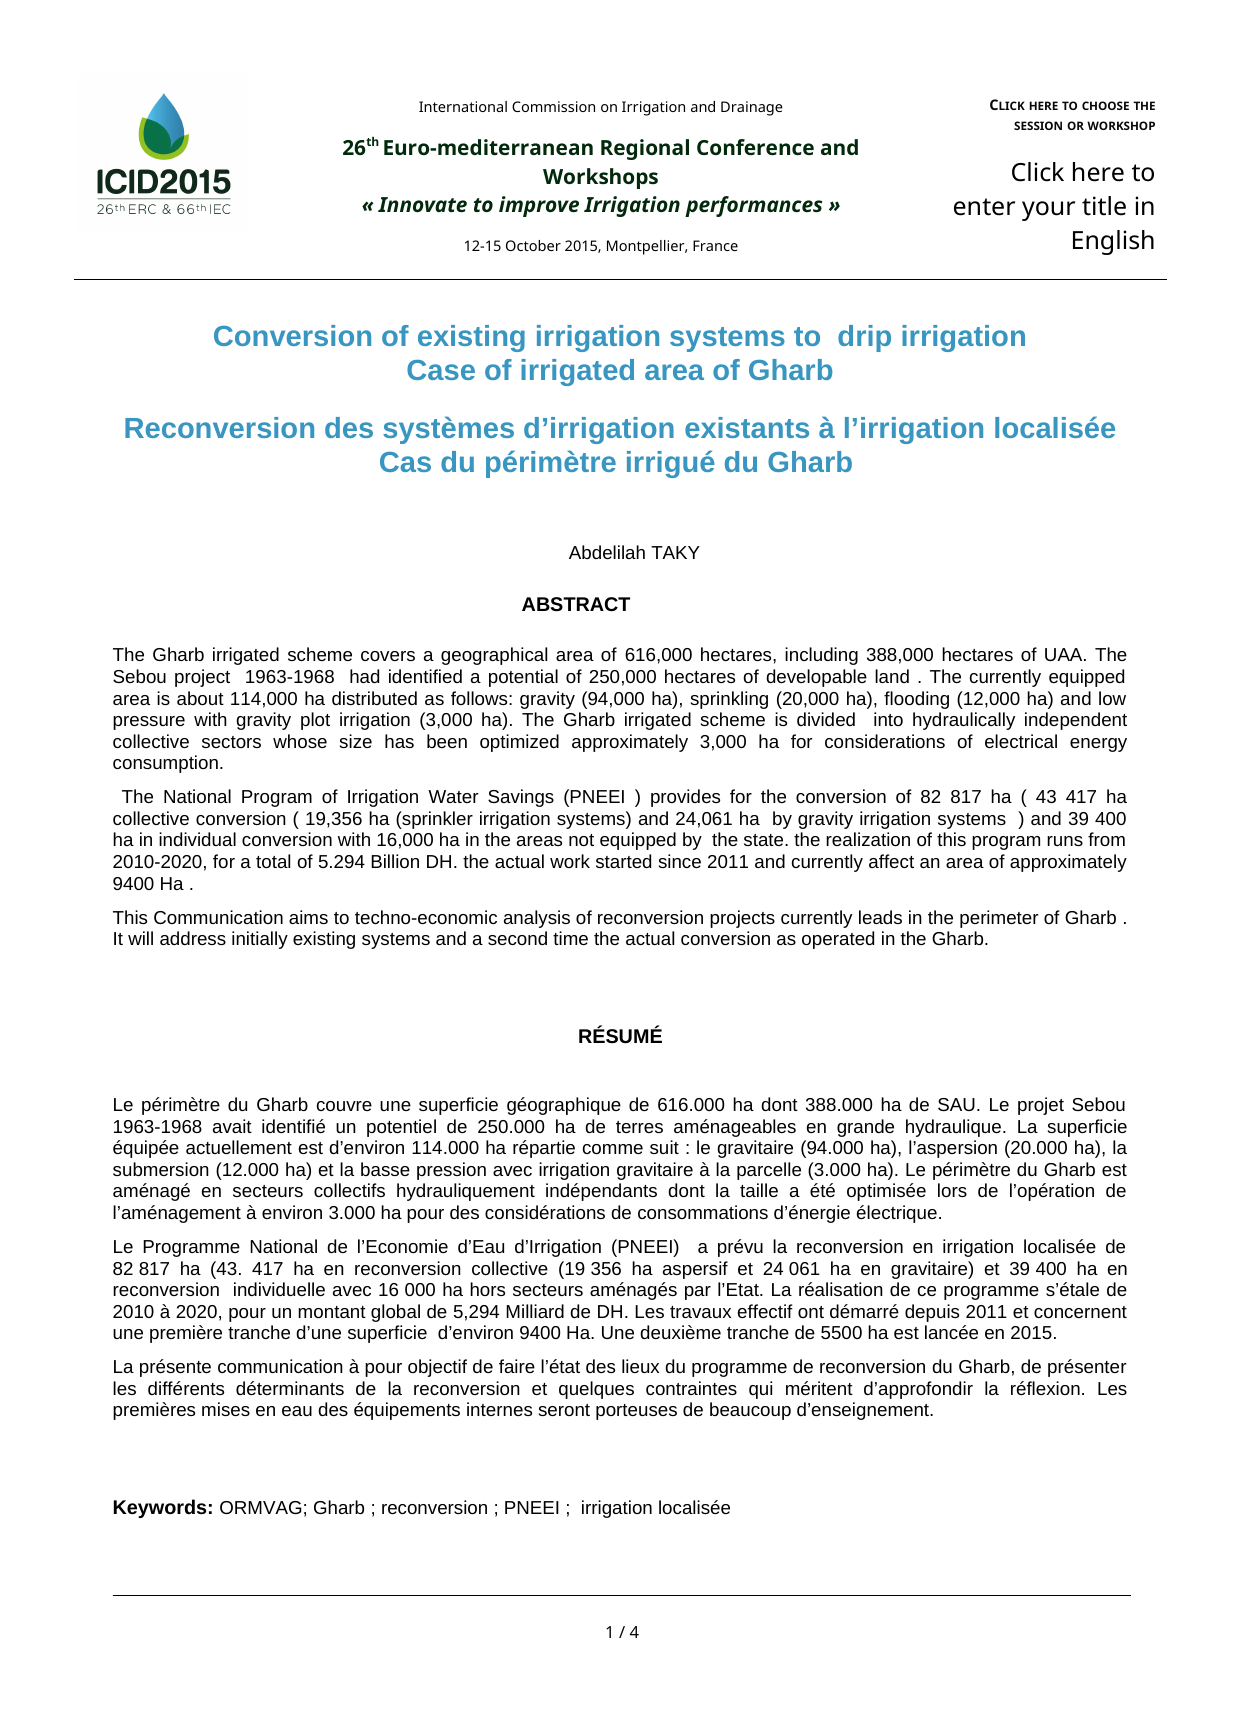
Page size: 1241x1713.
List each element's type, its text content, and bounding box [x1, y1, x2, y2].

title RÉSUMÉ [112, 1024, 1128, 1047]
title Case of irrigated area of Gharb [112, 353, 1128, 386]
text Le périmètre du Gharb couvre une superficie géographique de 616.000 ha dont 388.000 ha de SAU. Le projet Sebou 1963-1968 avait identifié un potentiel de 250.000 ha de terres aménageables en grande hydraulique. La superficie équipée actuellement est d’environ 114.000 ha répartie comme suit : le gravitaire (94.000 ha), l’aspersion (), la submersion () et la basse pression avec irrigation gravitaire à la parcelle (). Le périmètre du Gharb est aménagé en secteurs collectifs hydrauliquement indépendants dont la taille a été optimisée lors de l’opération de l’aménagement à environ pour des considérations de consommations d’énergie électrique. [112, 1094, 1128, 1223]
title Conversion of existing irrigation systems to drip irrigation [112, 319, 1128, 353]
text Le Programme National de l’Economie d’Eau d’Irrigation (PNEEI) a prévu la reconversion en irrigation localisée de 82 817 ha (43. 417 ha en reconversion collective (19 356 ha aspersif et 24 061 ha en gravitaire) et 39 400 ha en reconversion individuelle avec 16 000 ha hors secteurs aménagés par l’Etat. La réalisation de ce programme s’étale de 2010 à 2020, pour un montant global de 5,294 Milliard de DH. Les travaux effectif ont démarré depuis 2011 et concernent une première tranche d’une superficie d’environ 9400 Ha. Une deuxième tranche de 5500 ha est lancée en 2015. [112, 1236, 1128, 1343]
picture [77, 73, 249, 234]
title Keywords: [112, 1496, 1128, 1518]
title ABSTRACT [112, 592, 1128, 615]
text La présente communication à pour objectif de faire l’état des lieux du programme de reconversion du Gharb, de présenter les différents déterminants de la reconversion et quelques contraintes qui méritent d’approfondir la réflexion. Les premières mises en eau des équipements internes seront porteuses de beaucoup d’enseignement. [112, 1356, 1128, 1421]
